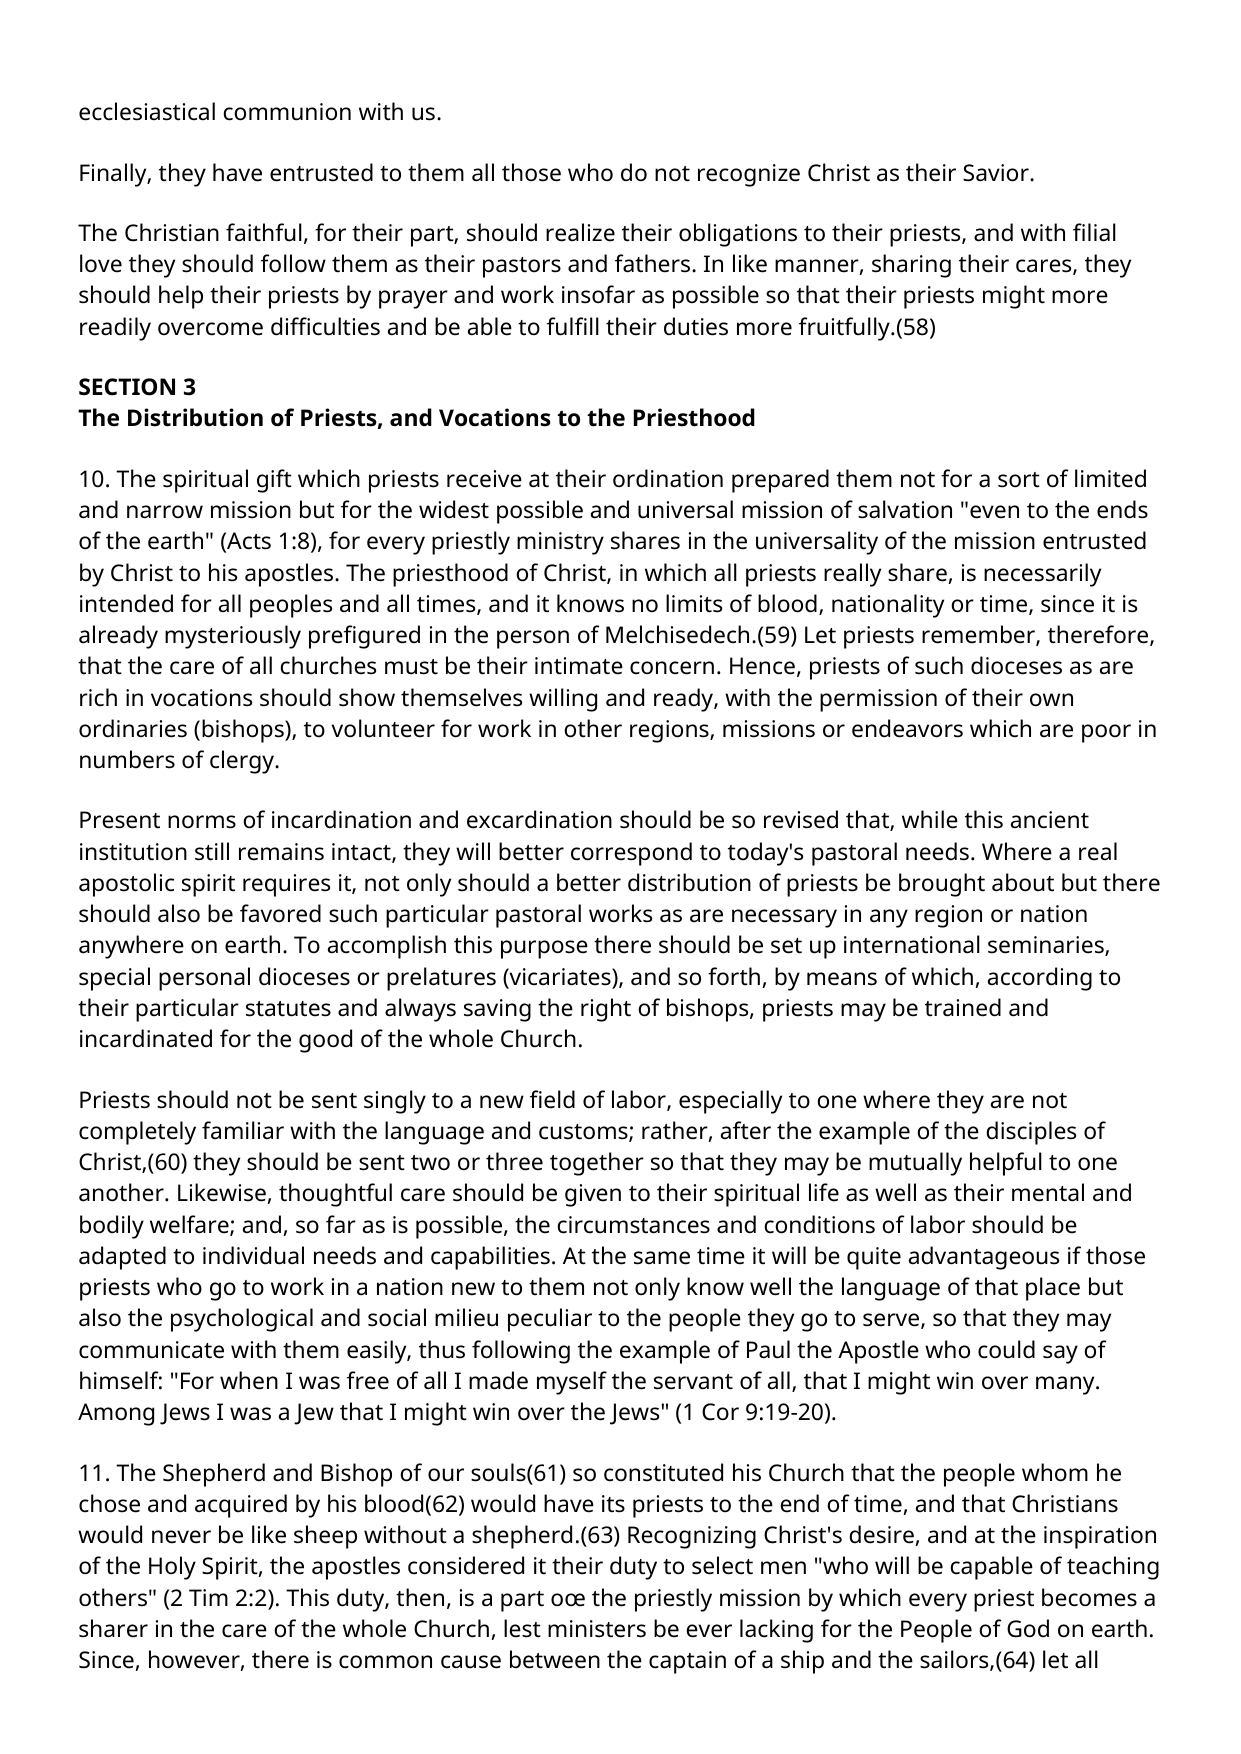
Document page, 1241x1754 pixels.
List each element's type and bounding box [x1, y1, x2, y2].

table_cell [59, 59, 1181, 1683]
